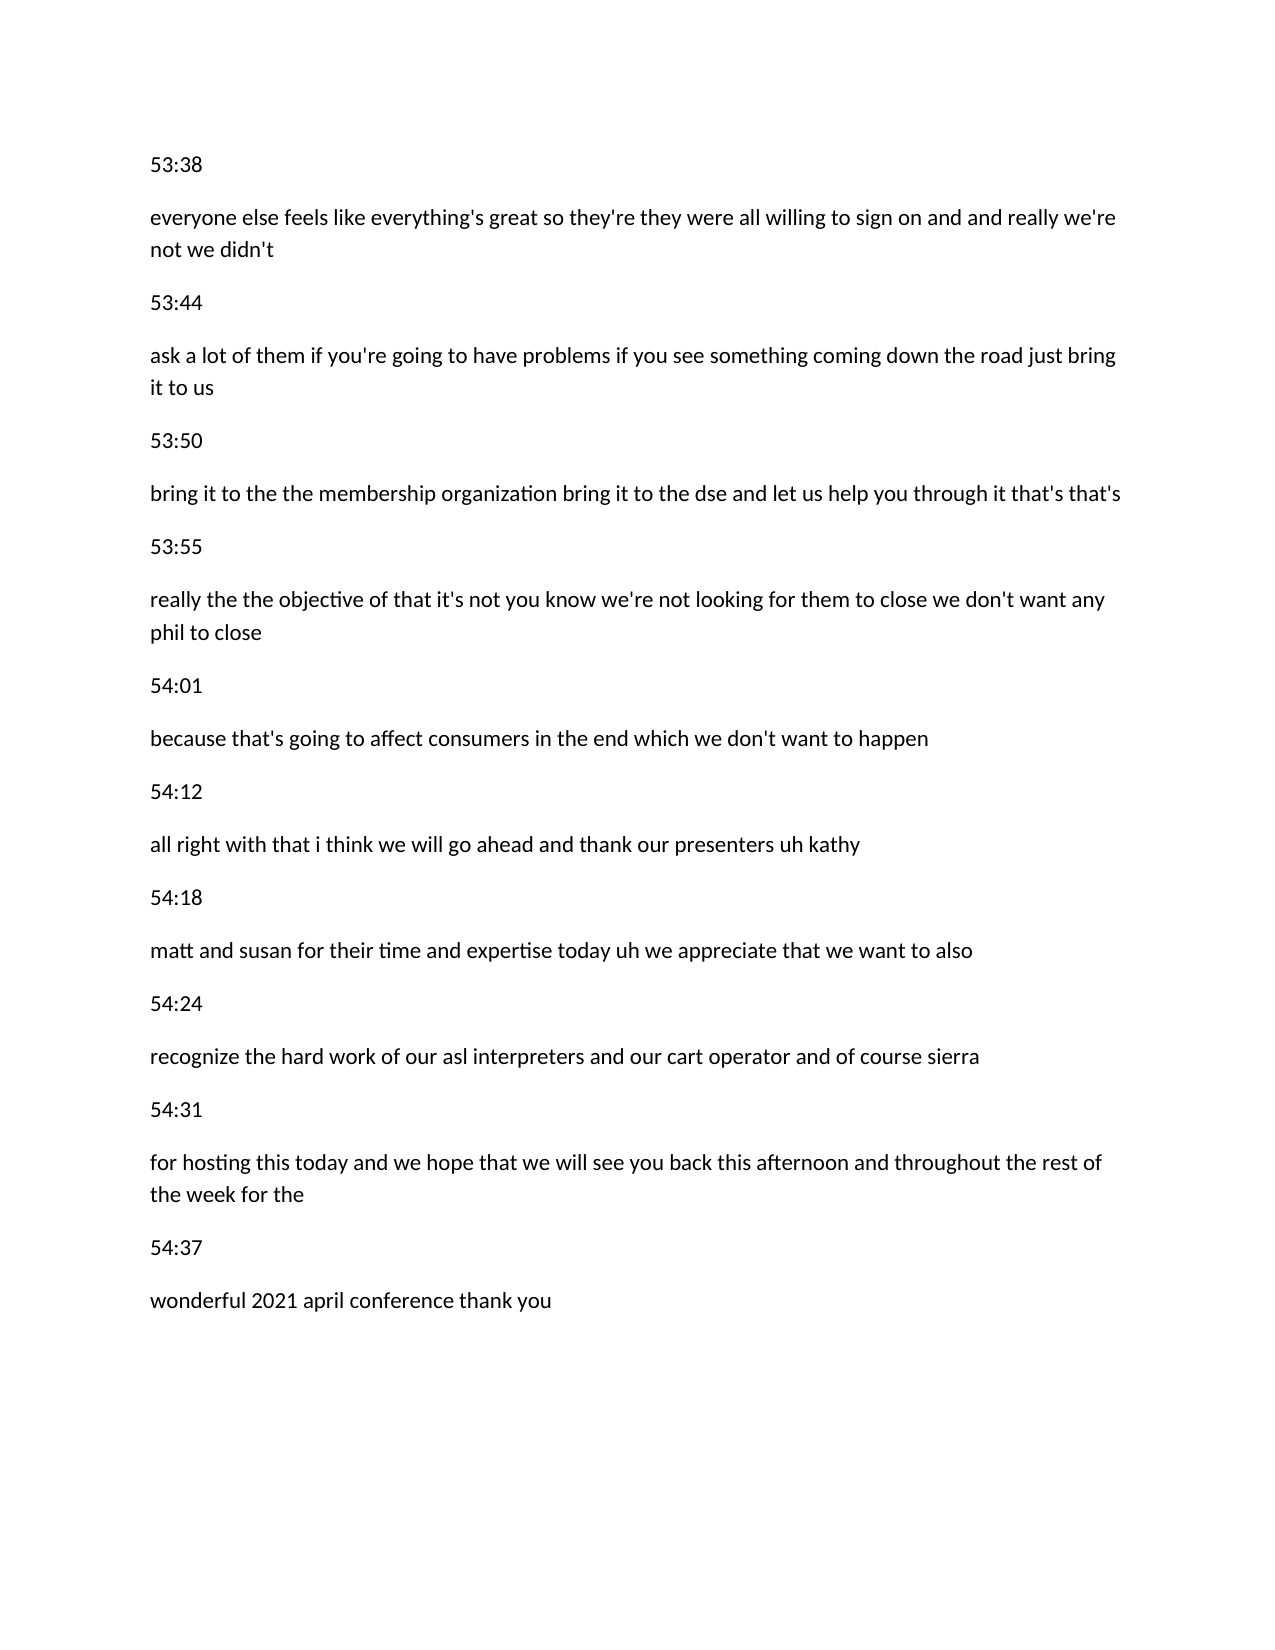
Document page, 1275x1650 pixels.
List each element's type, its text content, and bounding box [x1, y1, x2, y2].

text all right with that i think we will go ahead and thank our presenters uh kathy [150, 830, 1125, 858]
text 54:01 [150, 671, 1125, 699]
text 53:44 [150, 288, 1125, 316]
text 54:37 [150, 1233, 1125, 1261]
text for hosting this today and we hope that we will see you back this afternoon and throughout the rest of the week for the [150, 1148, 1125, 1208]
text matt and susan for their time and expertise today uh we appreciate that we want to also [150, 936, 1125, 964]
text ask a lot of them if you're going to have problems if you see something coming down the road just bring it to us [150, 341, 1125, 401]
text 54:12 [150, 777, 1125, 805]
text recognize the hard work of our asl interpreters and our cart operator and of course sierra [150, 1042, 1125, 1070]
text 54:18 [150, 883, 1125, 911]
text because that's going to affect consumers in the end which we don't want to happen [150, 724, 1125, 752]
text everyone else feels like everything's great so they're they were all willing to sign on and and really we're not we didn't [150, 203, 1125, 263]
text bring it to the the membership organization bring it to the dse and let us help you through it that's that's [150, 479, 1125, 507]
text wonderful 2021 april conference thank you [150, 1286, 1125, 1314]
text 53:38 [150, 150, 1125, 178]
text really the the objective of that it's not you know we're not looking for them to close we don't want any phil to close [150, 586, 1125, 646]
text 54:24 [150, 989, 1125, 1017]
text 53:55 [150, 532, 1125, 561]
text 53:50 [150, 426, 1125, 454]
text 54:31 [150, 1095, 1125, 1123]
